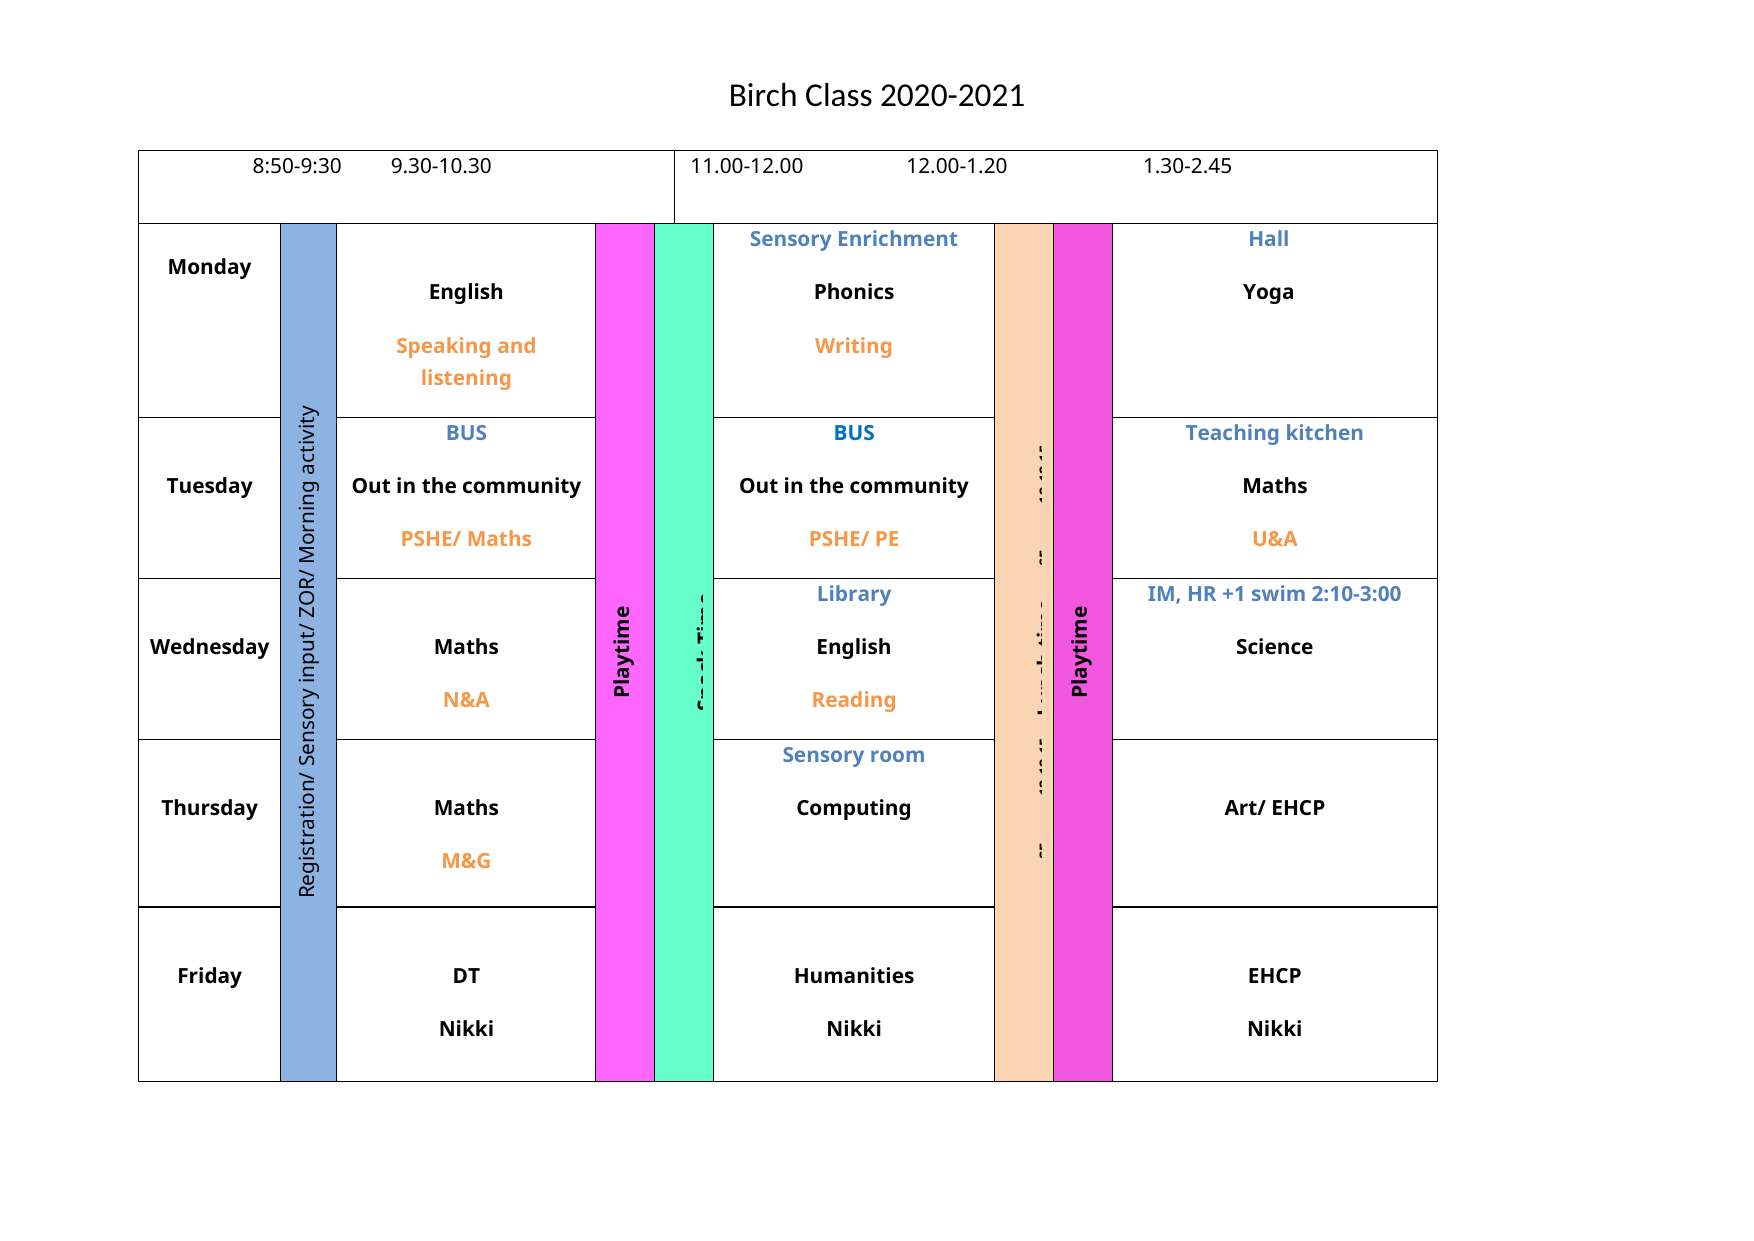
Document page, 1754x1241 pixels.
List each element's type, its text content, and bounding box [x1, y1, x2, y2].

table_cell IM, HR +1 swim 2:10-3:00 Science [1113, 579, 1437, 739]
table_cell BUS Out in the community PSHE/ Maths [337, 418, 595, 578]
table_cell Monday [139, 224, 280, 417]
table_header 8:50-9:30 9.30-10.30 [139, 151, 674, 223]
table_cell Friday [139, 908, 280, 1081]
table_cell Sensory Enrichment Phonics Writing [714, 224, 994, 417]
table_cell Hall Yoga [1113, 224, 1437, 417]
table_cell Sensory room Computing [714, 740, 994, 906]
table_cell Wednesday [139, 579, 280, 739]
table_cell Humanities Nikki [714, 908, 994, 1081]
table_cell Maths N&A [337, 579, 595, 739]
table_cell Art/ EHCP [1113, 740, 1437, 906]
table_cell Library English Reading [714, 579, 994, 739]
table_cell Playtime [596, 224, 654, 1081]
table_cell SE room 12-12:15 Lunch time SE room 12-12:15 [995, 224, 1053, 1081]
table_cell Registration/ Sensory input/ ZOR/ Morning activity [281, 224, 336, 1081]
table_cell BUS Out in the community PSHE/ PE [714, 418, 994, 578]
table_cell Teaching kitchen Maths U&A [1113, 418, 1437, 578]
table_cell Snack Time [655, 224, 713, 1081]
table_cell EHCP Nikki [1113, 908, 1437, 1081]
table_cell DT Nikki [337, 908, 595, 1081]
table_cell Maths M&G [337, 740, 595, 906]
table_cell English Speaking and listening [337, 224, 595, 417]
table_header 11.00-12.00 12.00-1.20 1.30-2.45 [675, 151, 1437, 223]
table_cell Tuesday [139, 418, 280, 578]
table_cell Thursday [139, 740, 280, 906]
table_cell Playtime [1054, 224, 1112, 1081]
